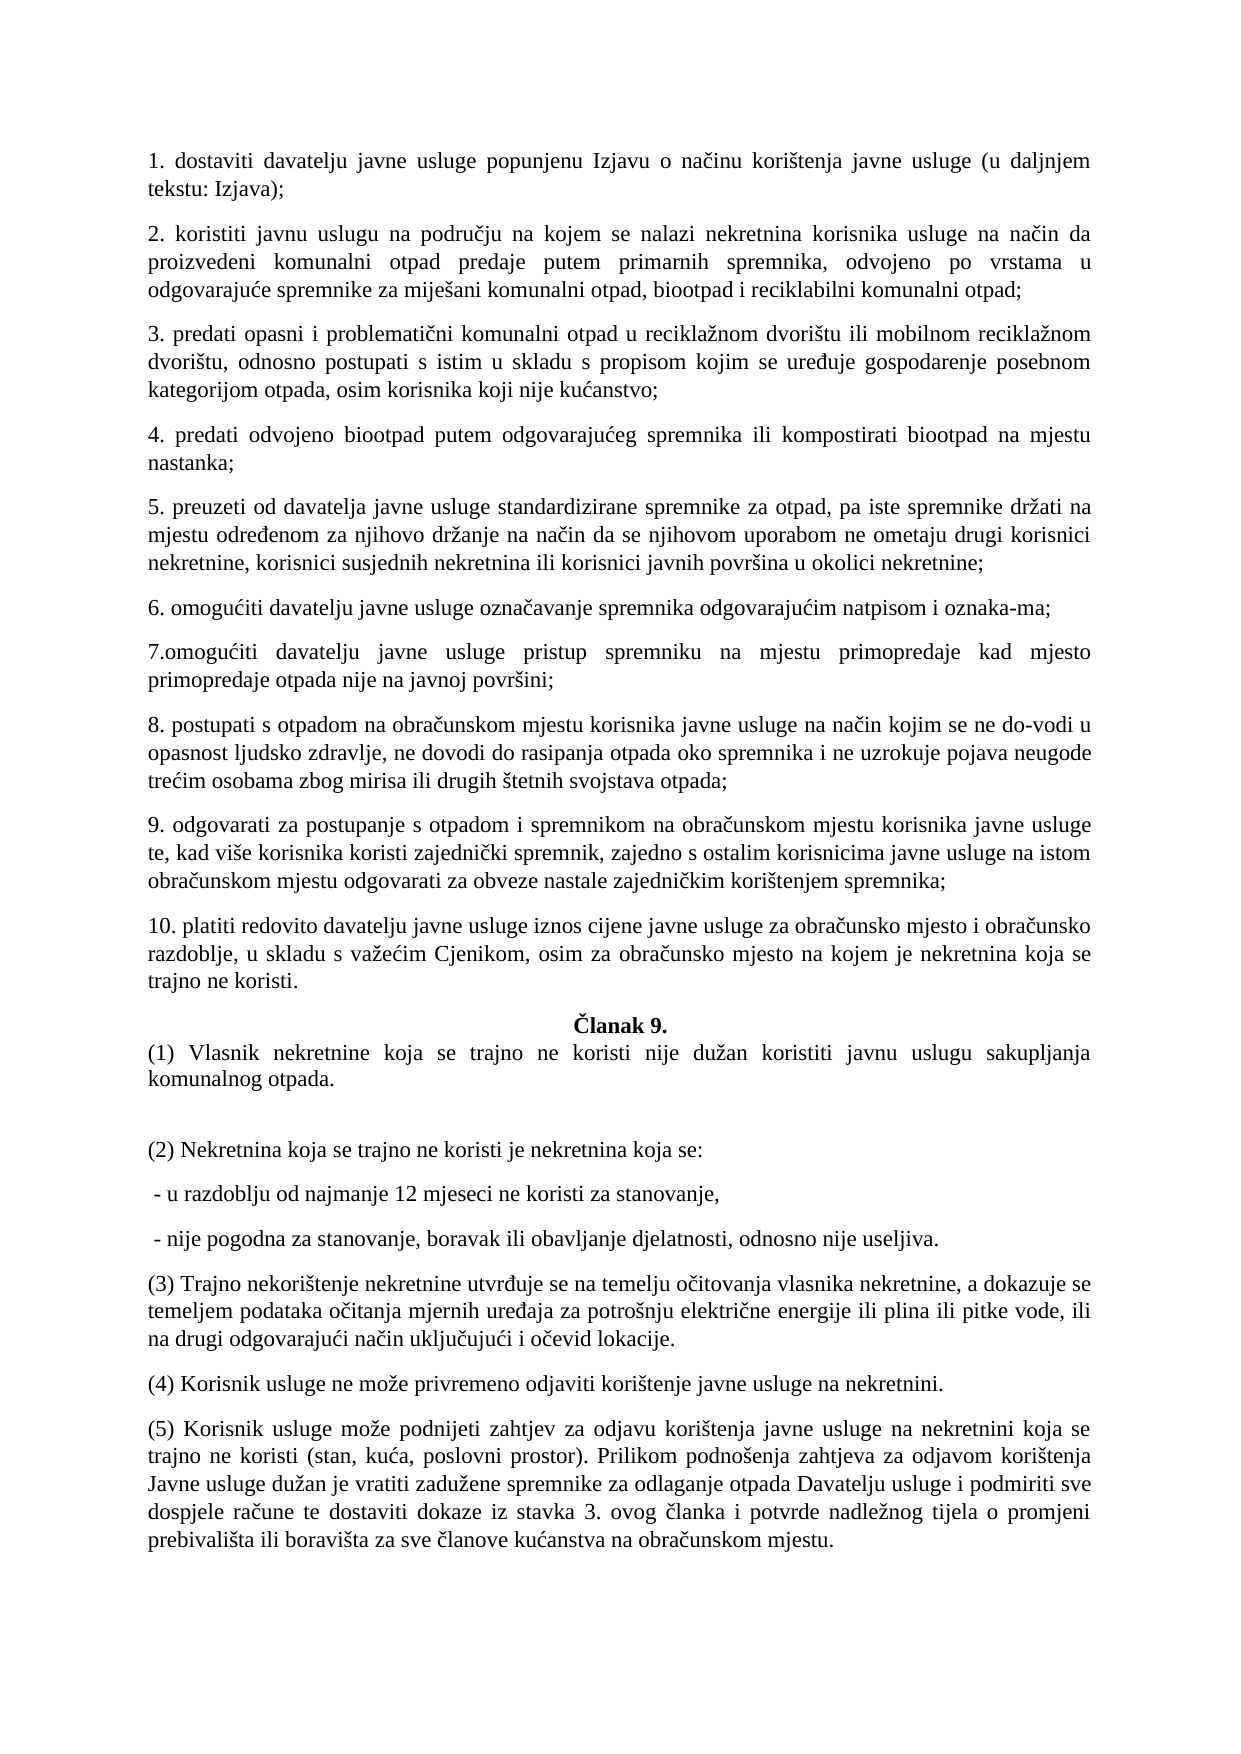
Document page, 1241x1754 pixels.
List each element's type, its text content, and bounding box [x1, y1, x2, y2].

text (1) Vlasnik nekretnine koja se trajno ne koristi nije dužan koristiti javnu uslugu sakupljanja komunalnog otpada. [148, 1038, 1093, 1091]
text 5. preuzeti od davatelja javne usluge standardizirane spremnike za otpad, pa iste spremnike držati na mjestu određenom za njihovo držanje na način da se njihovom uporabom ne ometaju drugi korisnici nekretnine, korisnici susjednih nekretnina ili korisnici javnih površina u okolici nekretnine; [148, 493, 1093, 576]
text 9. odgovarati za postupanje s otpadom i spremnikom na obračunskom mjestu korisnika javne usluge te, kad više korisnika koristi zajednički spremnik, zajedno s ostalim korisnicima javne usluge na istom obračunskom mjestu odgovarati za obveze nastale zajedničkim korištenjem spremnika; [148, 811, 1093, 893]
text (3) Trajno nekorištenje nekretnine utvrđuje se na temelju očitovanja vlasnika nekretnine, a dokazuje se temeljem podataka očitanja mjernih uređaja za potrošnju električne energije ili plina ili pitke vode, ili na drugi odgovarajući način uključujući i očevid lokacije. [148, 1269, 1093, 1352]
text 6. omogućiti davatelju javne usluge označavanje spremnika odgovarajućim natpisom i oznaka-ma; [148, 594, 1093, 620]
text - nije pogodna za stanovanje, boravak ili obavljanje djelatnosti, odnosno nije useljiva. [148, 1225, 1093, 1251]
text Članak 9. [148, 1012, 1093, 1038]
text 1. dostaviti davatelju javne usluge popunjenu Izjavu o načinu korištenja javne usluge (u daljnjem tekstu: Izjava); [148, 148, 1093, 202]
text 10. platiti redovito davatelju javne usluge iznos cijene javne usluge za obračunsko mjesto i obračunsko razdoblje, u skladu s važećim Cjenikom, osim za obračunsko mjesto na kojem je nekretnina koja se trajno ne koristi. [148, 912, 1093, 994]
text (2) Nekretnina koja se trajno ne koristi je nekretnina koja se: [148, 1136, 1093, 1162]
text 2. koristiti javnu uslugu na području na kojem se nalazi nekretnina korisnika usluge na način da proizvedeni komunalni otpad predaje putem primarnih spremnika, odvojeno po vrstama u odgovarajuće spremnike za miješani komunalni otpad, biootpad i reciklabilni komunalni otpad; [148, 220, 1093, 302]
text 3. predati opasni i problematični komunalni otpad u reciklažnom dvorištu ili mobilnom reciklažnom dvorištu, odnosno postupati s istim u skladu s propisom kojim se uređuje gospodarenje posebnom kategorijom otpada, osim korisnika koji nije kućanstvo; [148, 321, 1093, 403]
text (4) Korisnik usluge ne može privremeno odjaviti korištenje javne usluge na nekretnini. [148, 1370, 1093, 1396]
text 4. predati odvojeno biootpad putem odgovarajućeg spremnika ili kompostirati biootpad na mjestu nastanka; [148, 421, 1093, 475]
text 7.omogućiti davatelju javne usluge pristup spremniku na mjestu primopredaje kad mjesto primopredaje otpada nije na javnoj površini; [148, 638, 1093, 693]
text (5) Korisnik usluge može podnijeti zahtjev za odjavu korištenja javne usluge na nekretnini koja se trajno ne koristi (stan, kuća, poslovni prostor). Prilikom podnošenja zahtjeva za odjavom korištenja Javne usluge dužan je vratiti zadužene spremnike za odlaganje otpada Davatelju usluge i podmiriti sve dospjele račune te dostaviti dokaze iz stavka 3. ovog članka i potvrde nadležnog tijela o promjeni prebivališta ili boravišta za sve članove kućanstva na obračunskom mjestu. [148, 1414, 1093, 1553]
text 8. postupati s otpadom na obračunskom mjestu korisnika javne usluge na način kojim se ne do-vodi u opasnost ljudsko zdravlje, ne dovodi do rasipanja otpada oko spremnika i ne uzrokuje pojava neugode trećim osobama zbog mirisa ili drugih štetnih svojstava otpada; [148, 711, 1093, 793]
text - u razdoblju od najmanje 12 mjeseci ne koristi za stanovanje, [148, 1180, 1093, 1207]
